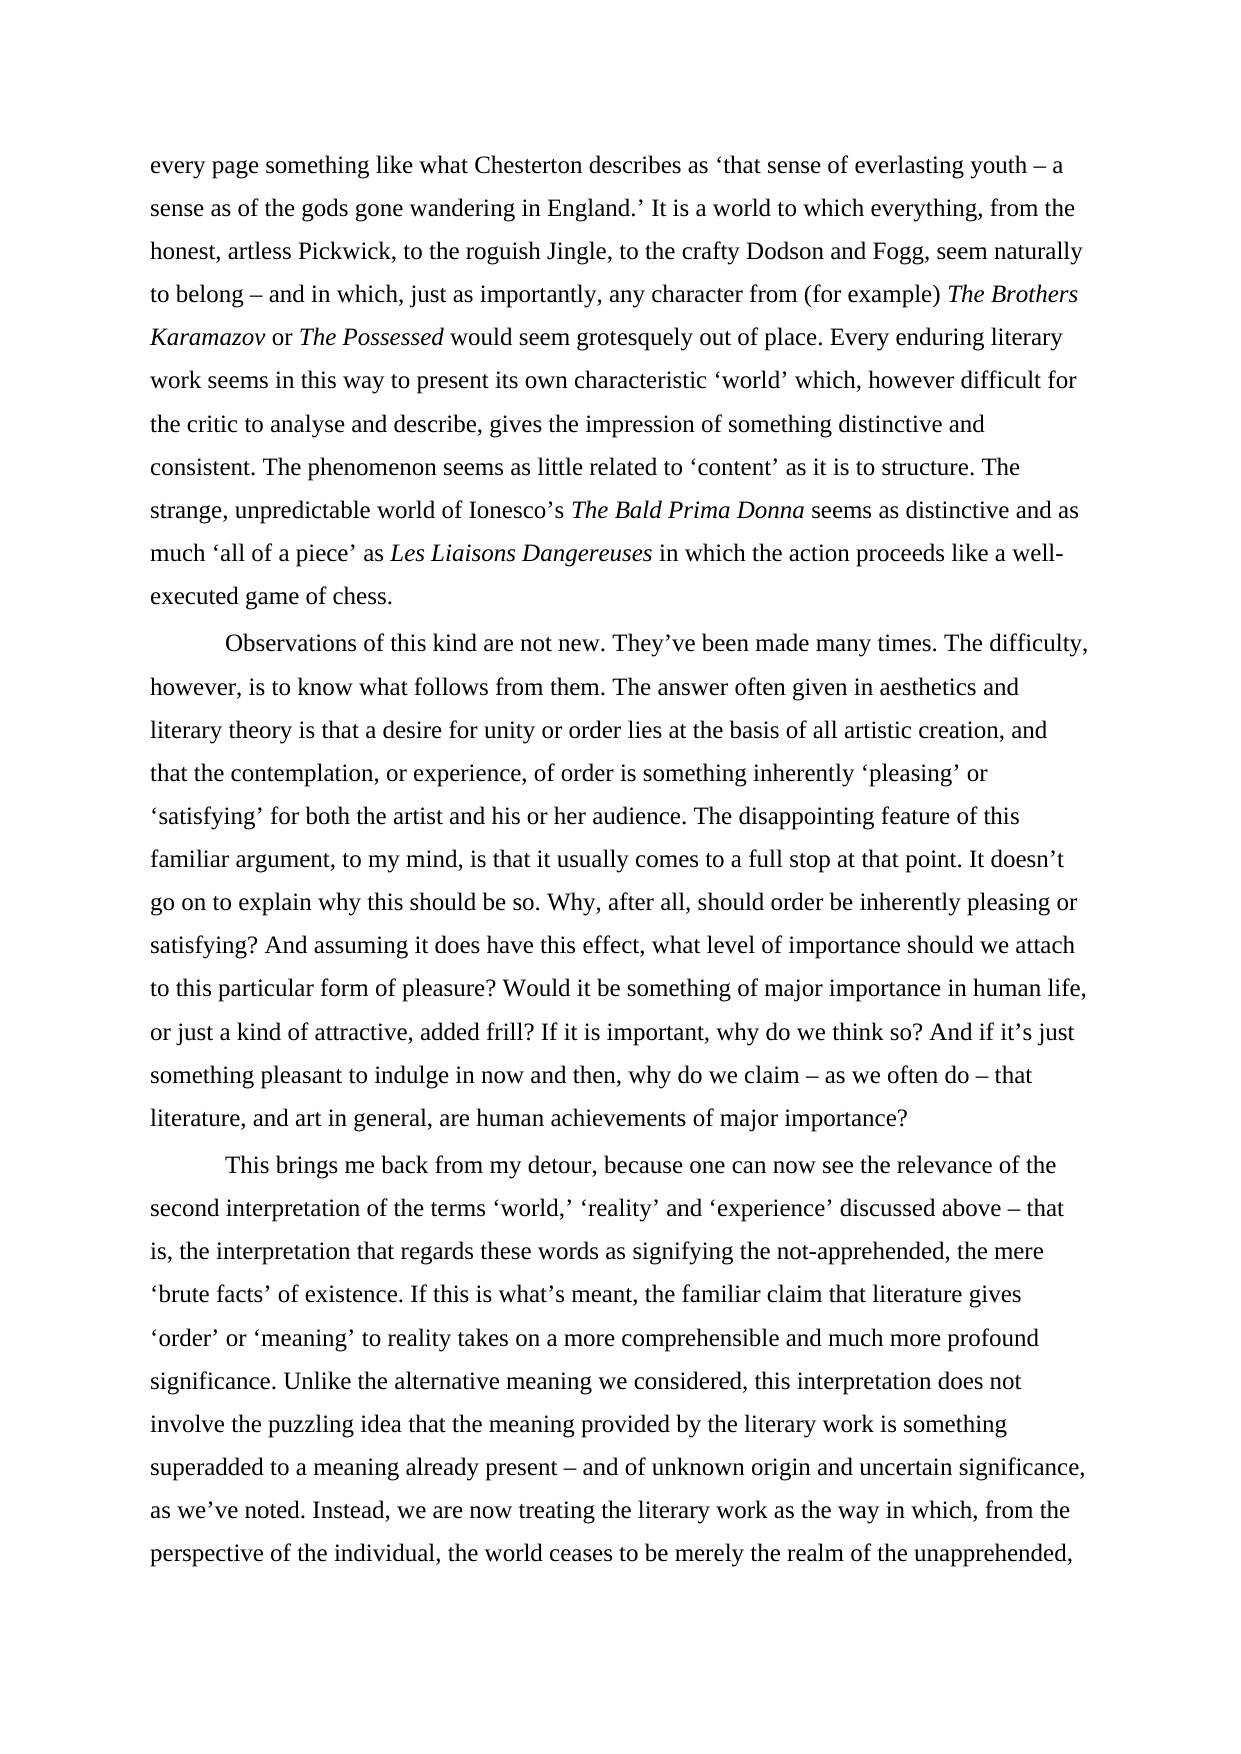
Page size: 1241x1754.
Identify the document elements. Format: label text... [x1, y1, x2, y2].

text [150, 1150, 1090, 1567]
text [150, 150, 1090, 610]
text Observations of this kind are not new. They’ve been made many times. The difficulty, however, is to know what follows from them. The answer often given in aesthetics and literary theory is that a desire for unity or order lies at the basis of all artistic creation, and that the contemplation, or experience, of order is something inherently ‘pleasing’ or ‘satisfying’ for both the artist and his or her audience. The disappointing feature of this familiar argument, to my mind, is that it usually comes to a full stop at that point. It doesn’t go on to explain why this should be so. Why, after all, should order be inherently pleasing or satisfying? And assuming it does have this effect, what level of importance should we attach to this particular form of pleasure? Would it be something of major importance in human life, or just a kind of attractive, added frill? If it is important, why do we think so? And if it’s just something pleasant to indulge in now and then, why do we claim – as we often do – that literature, and art in general, are human achievements of major importance? [150, 628, 1090, 1132]
